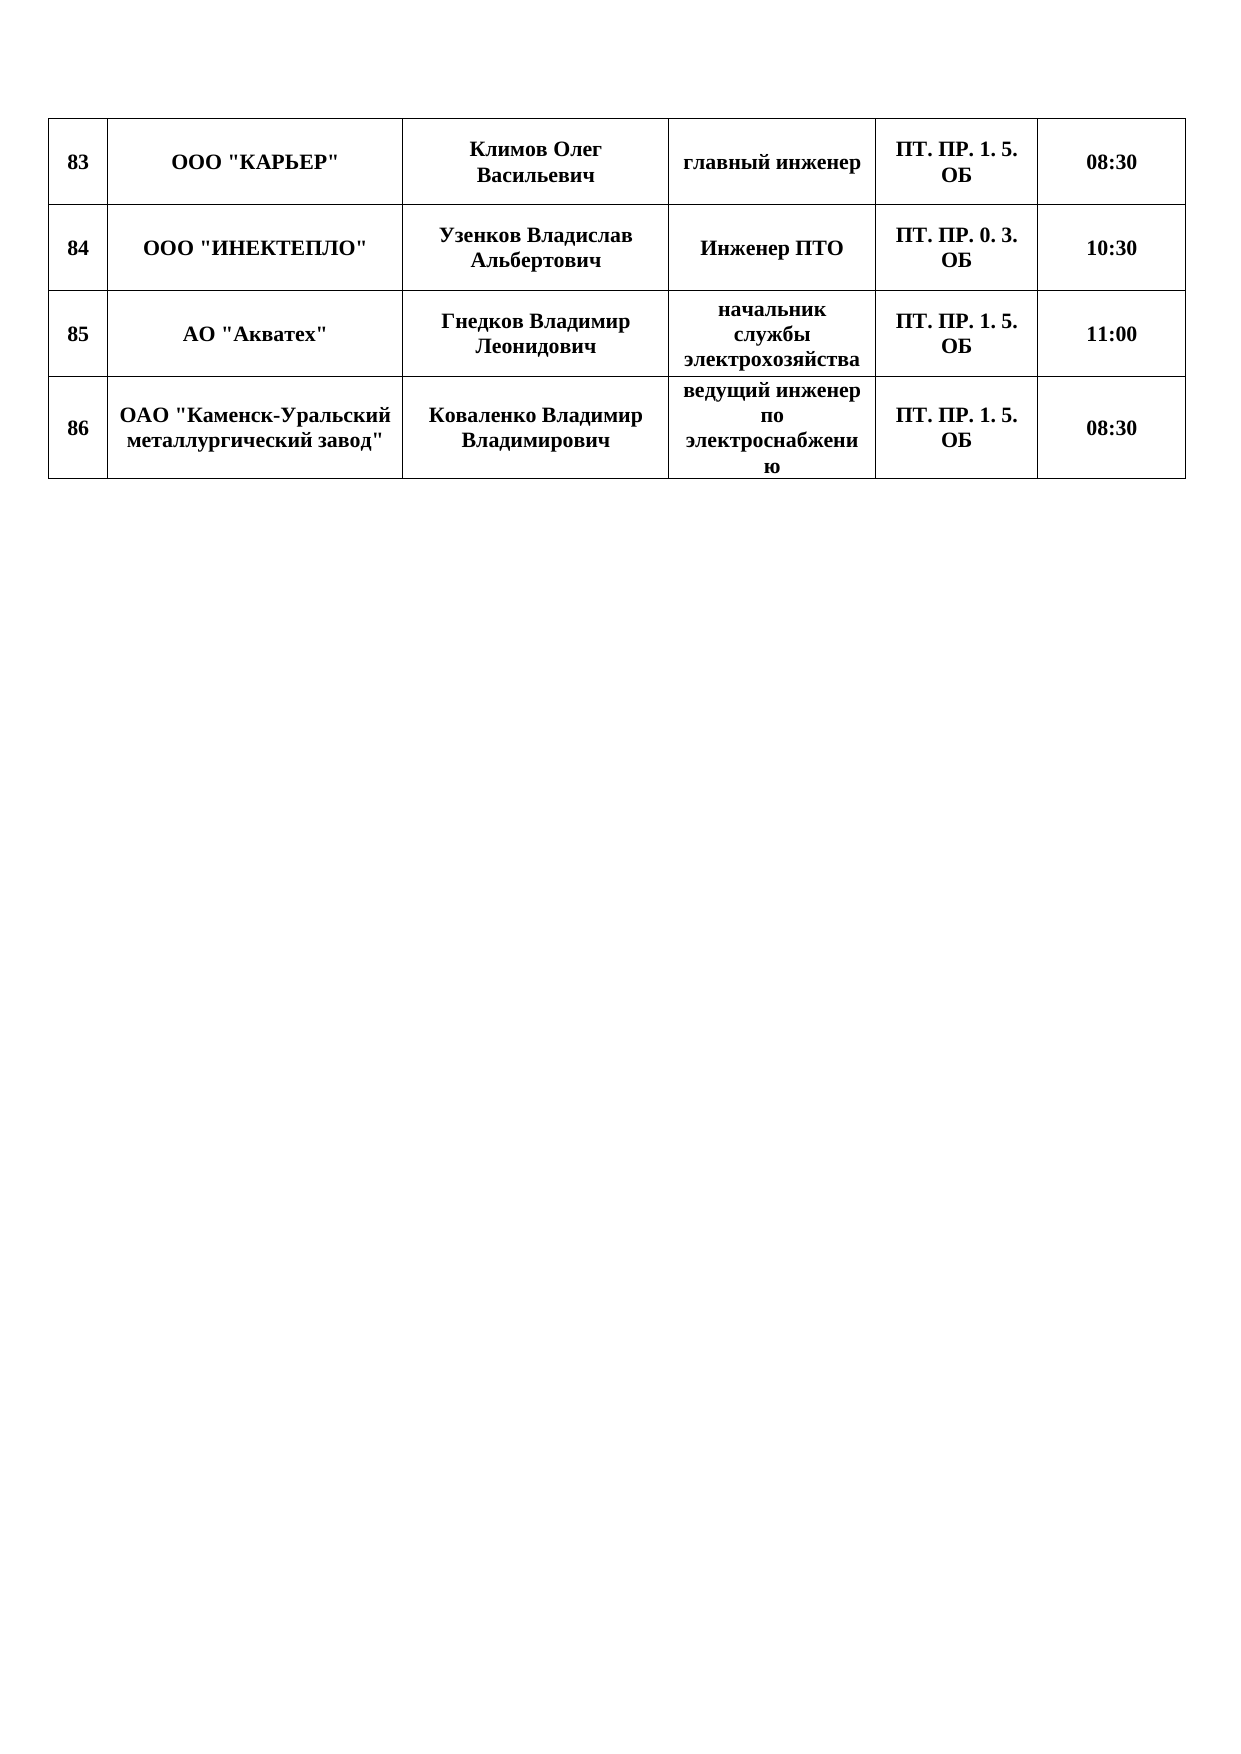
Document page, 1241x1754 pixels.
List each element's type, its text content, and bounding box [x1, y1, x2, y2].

table_cell начальник службы электрохозяйства [669, 291, 875, 376]
table_cell 85 [49, 291, 107, 376]
table_cell ООО "ИНЕКТЕПЛО" [108, 205, 402, 290]
table_cell Климов Олег Васильевич [403, 119, 668, 204]
table_cell главный инженер [669, 119, 875, 204]
table_cell ПТ. ПР. 1. 5. ОБ [876, 119, 1037, 204]
table_cell ПТ. ПР. 1. 5. ОБ [876, 377, 1037, 478]
table_cell Инженер ПТО [669, 205, 875, 290]
table_cell ОАО "Каменск-Уральский металлургический завод" [108, 377, 402, 478]
table_cell Гнедков Владимир Леонидович [403, 291, 668, 376]
table_cell Узенков Владислав Альбертович [403, 205, 668, 290]
table_cell ведущий инженер по электроснабжению [669, 377, 875, 478]
table_cell 84 [49, 205, 107, 290]
table_cell 08:30 [1038, 119, 1185, 204]
table_cell 10:30 [1038, 205, 1185, 290]
table_cell 86 [49, 377, 107, 478]
table_cell ООО "КАРЬЕР" [108, 119, 402, 204]
table_cell Коваленко Владимир Владимирович [403, 377, 668, 478]
table_cell ПТ. ПР. 0. 3. ОБ [876, 205, 1037, 290]
table_cell 83 [49, 119, 107, 204]
table_cell 08:30 [1038, 377, 1185, 478]
table_cell ПТ. ПР. 1. 5. ОБ [876, 291, 1037, 376]
table_cell 11:00 [1038, 291, 1185, 376]
table_cell АО "Акватех" [108, 291, 402, 376]
